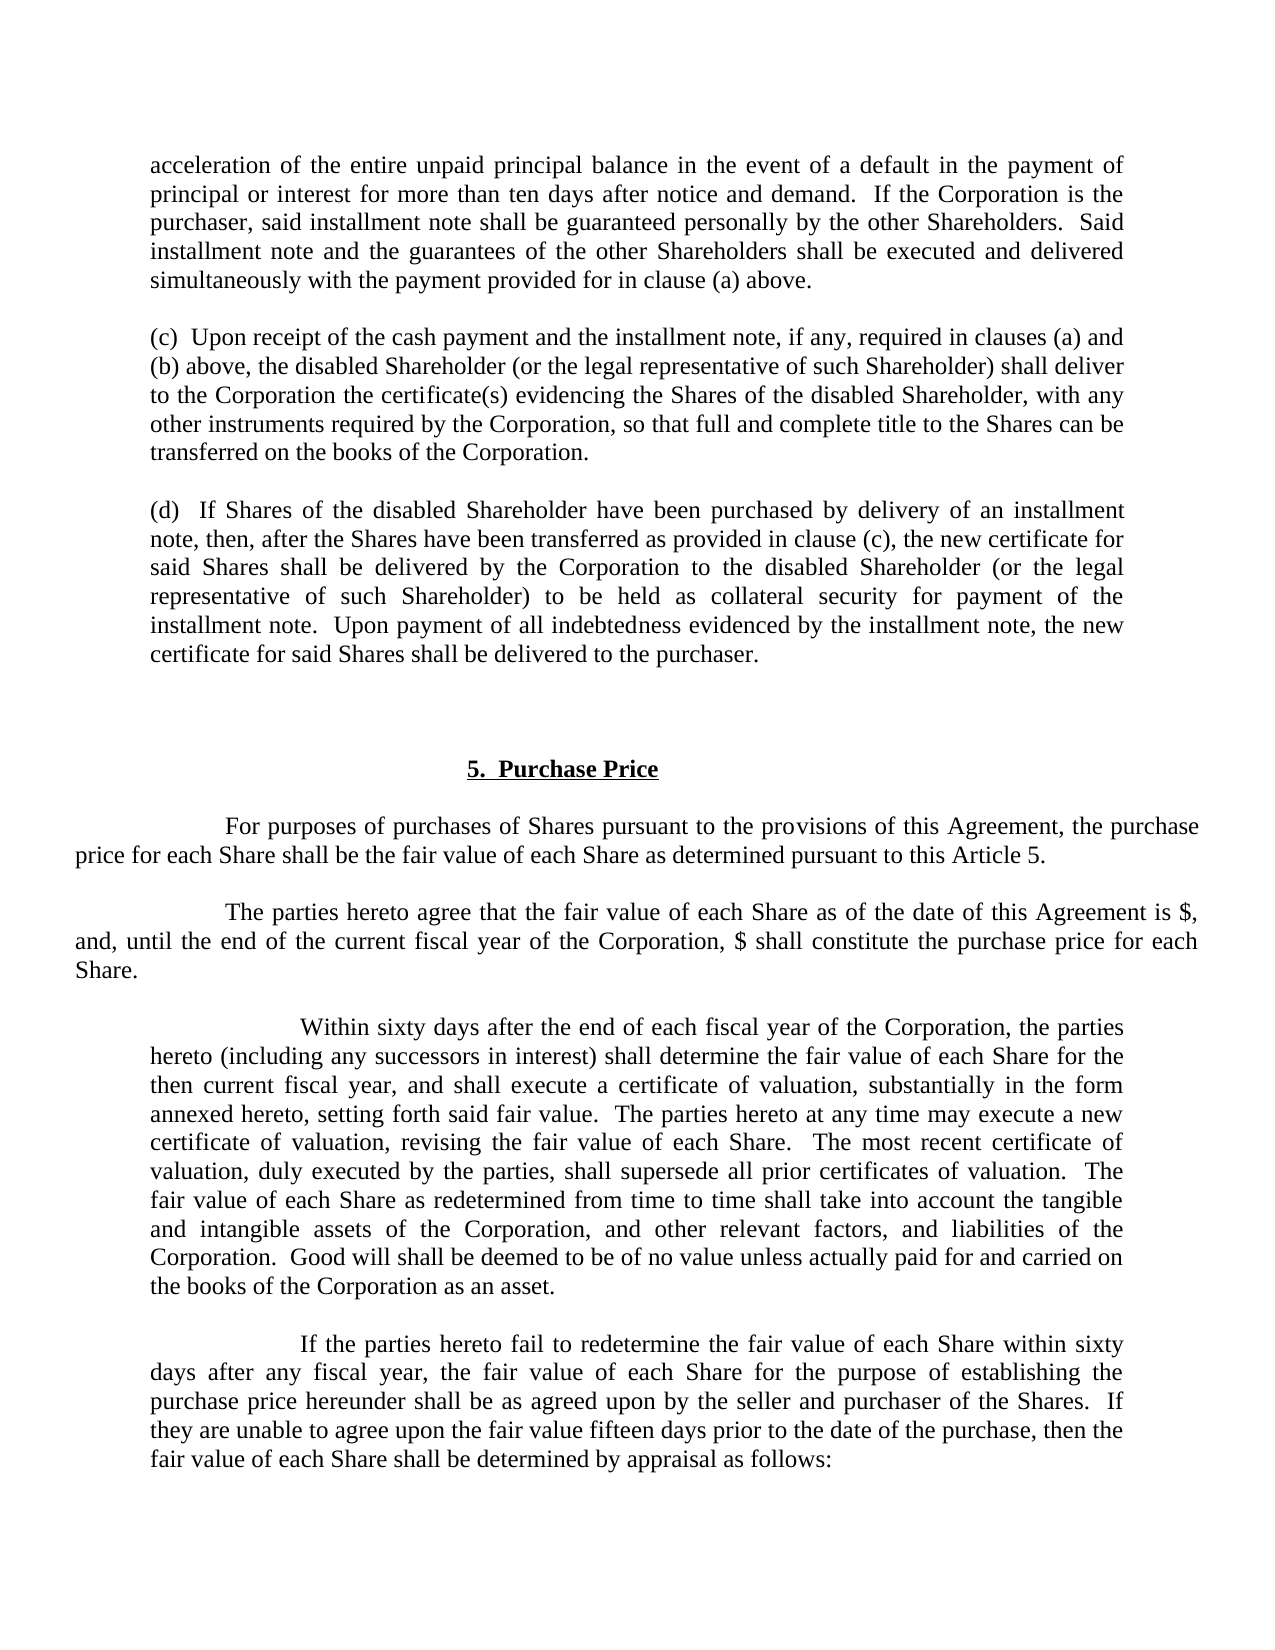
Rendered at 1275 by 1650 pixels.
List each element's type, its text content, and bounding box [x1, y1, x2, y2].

text (c) Upon receipt of the cash payment and the installment note, if any, required in clauses (a) and (b) above, the disabled Shareholder (or the legal representative of such Shareholder) shall deliver to the Corporation the certificate(s) evidencing the Shares of the disabled Shareholder, with any other instruments required by the Corporation, so that full and complete title to the Shares can be transferred on the books of the Corporation. [150, 322, 1125, 466]
text 5. Purchase Price [75, 754, 1200, 782]
text If the parties hereto fail to redetermine the fair value of each Share within sixty days after any fiscal year, the fair value of each Share for the purpose of establishing the purchase price hereunder shall be as agreed upon by the seller and purchaser of the Shares. If they are unable to agree upon the fair value fifteen days prior to the date of the purchase, then the fair value of each Share shall be determined by appraisal as follows: [150, 1329, 1125, 1472]
text (d) If Shares of the disabled Shareholder have been purchased by delivery of an installment note, then, after the Shares have been transferred as provided in clause (c), the new certificate for said Shares shall be delivered by the Corporation to the disabled Shareholder (or the legal representative of such Shareholder) to be held as collateral security for payment of the installment note. Upon payment of all indebtedness evidenced by the installment note, the new certificate for said Shares shall be delivered to the purchaser. [150, 495, 1125, 667]
text For purposes of purchases of Shares pursuant to the provisions of this Agreement, the purchase price for each Share shall be the fair value of each Share as determined pursuant to this Article 5. [75, 811, 1200, 869]
text Within sixty days after the end of each fiscal year of the Corporation, the parties hereto (including any successors in interest) shall determine the fair value of each Share for the then current fiscal year, and shall execute a certificate of valuation, substantially in the form annexed hereto, setting forth said fair value. The parties hereto at any time may execute a new certificate of valuation, revising the fair value of each Share. The most recent certificate of valuation, duly executed by the parties, shall supersede all prior certificates of valuation. The fair value of each Share as redetermined from time to time shall take into account the tangible and intangible assets of the Corporation, and other relevant factors, and liabilities of the Corporation. Good will shall be deemed to be of no value unless actually paid for and carried on the books of the Corporation as an asset. [150, 1012, 1125, 1300]
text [150, 150, 1125, 294]
text The parties hereto agree that the fair value of each Share as of the date of this Agreement is $, and, until the end of the current fiscal year of the Corporation, $ shall constitute the purchase price for each Share. [75, 897, 1200, 984]
